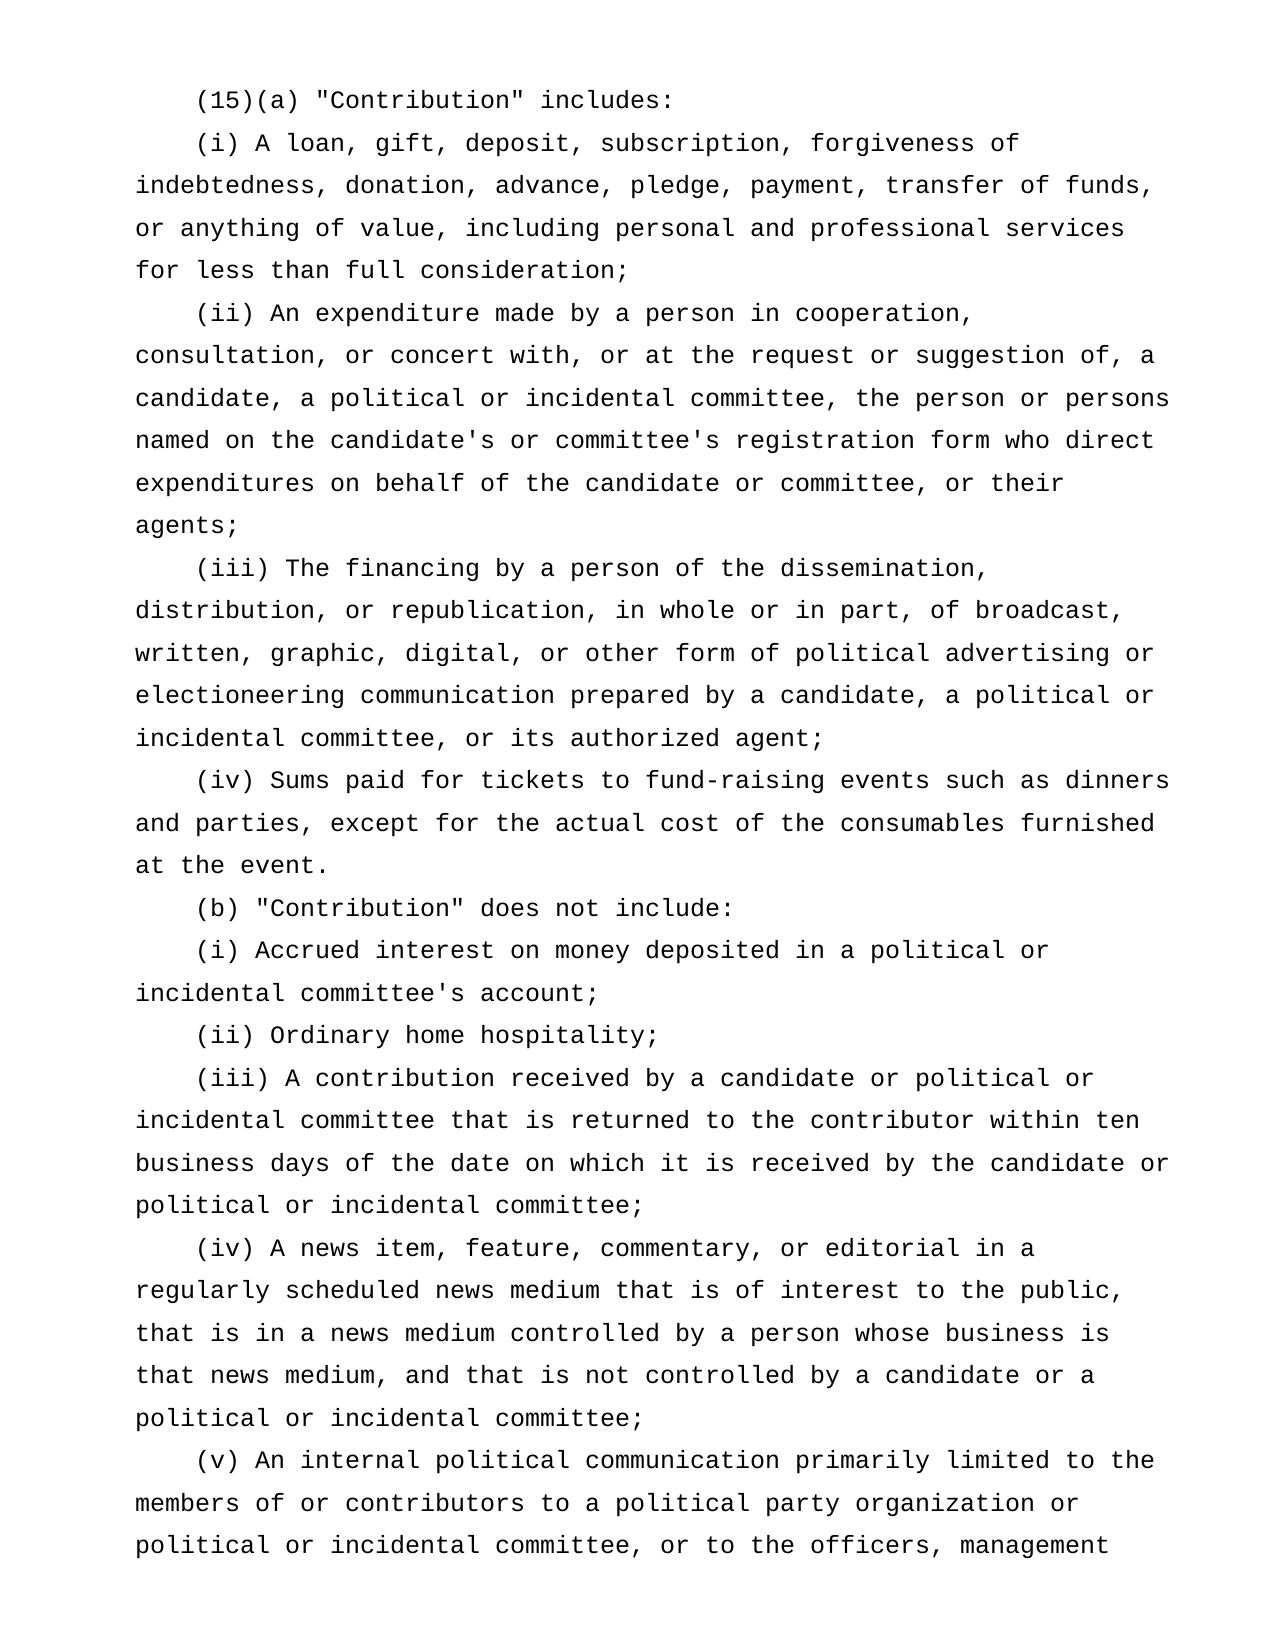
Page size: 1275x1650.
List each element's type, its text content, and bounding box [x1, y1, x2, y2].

text (iii) The financing by a person of the dissemination, distribution, or republication, in whole or in part, of broadcast, written, graphic, digital, or other form of political advertising or electioneering communication prepared by a candidate, a political or incidental committee, or its authorized agent; [135, 542, 1170, 755]
text (i) A loan, gift, deposit, subscription, forgiveness of indebtedness, donation, advance, pledge, payment, transfer of funds, or anything of value, including personal and professional services for less than full consideration; [135, 117, 1170, 287]
text (15)(a) "Contribution" includes: [135, 75, 1170, 117]
text (ii) Ordinary home hospitality; [135, 1010, 1170, 1052]
text (iv) Sums paid for tickets to fund-raising events such as dinners and parties, except for the actual cost of the consumables furnished at the event. [135, 755, 1170, 882]
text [135, 1435, 1170, 1562]
text (i) Accrued interest on money deposited in a political or incidental committee's account; [135, 925, 1170, 1010]
text (iv) A news item, feature, commentary, or editorial in a regularly scheduled news medium that is of interest to the public, that is in a news medium controlled by a person whose business is that news medium, and that is not controlled by a candidate or a political or incidental committee; [135, 1222, 1170, 1435]
text (ii) An expenditure made by a person in cooperation, consultation, or concert with, or at the request or suggestion of, a candidate, a political or incidental committee, the person or persons named on the candidate's or committee's registration form who direct expenditures on behalf of the candidate or committee, or their agents; [135, 287, 1170, 542]
text (iii) A contribution received by a candidate or political or incidental committee that is returned to the contributor within ten business days of the date on which it is received by the candidate or political or incidental committee; [135, 1052, 1170, 1222]
text (b) "Contribution" does not include: [135, 882, 1170, 925]
